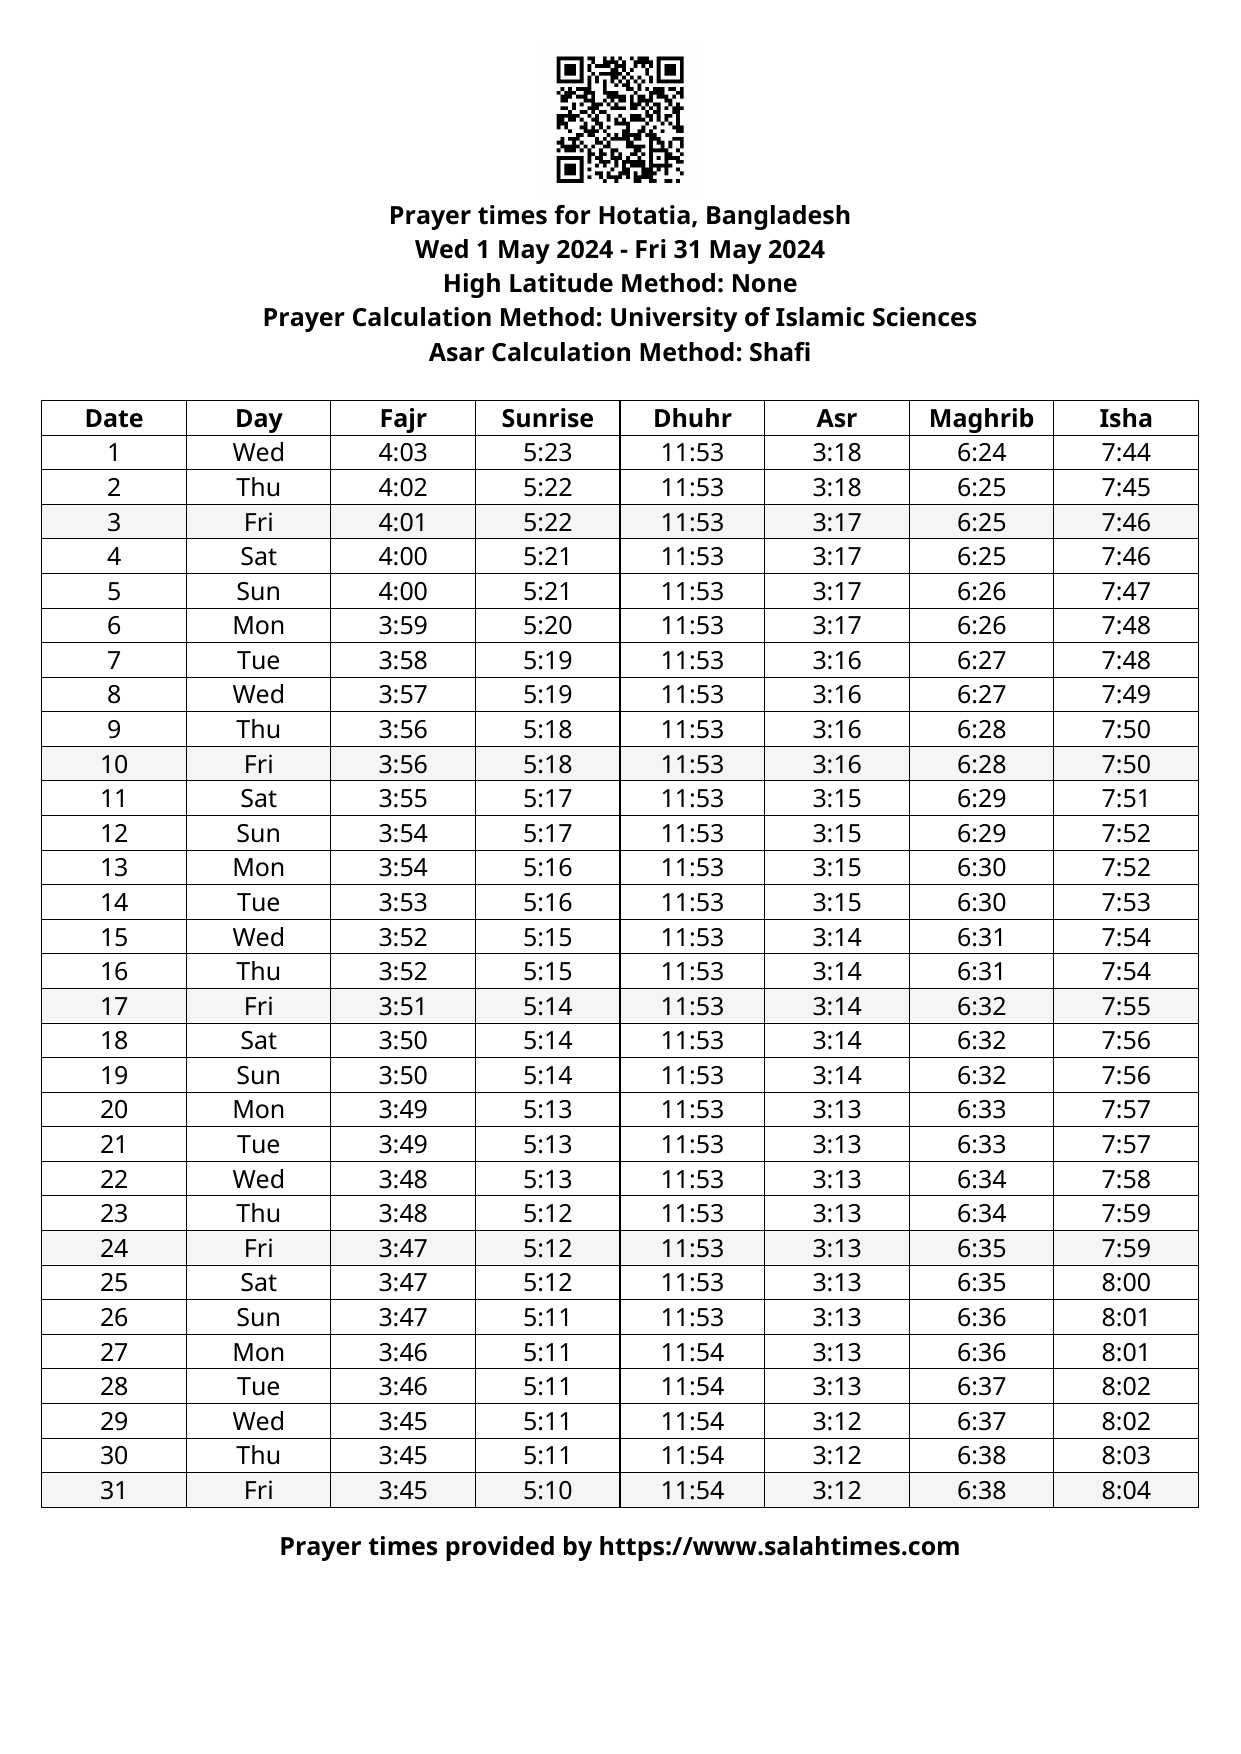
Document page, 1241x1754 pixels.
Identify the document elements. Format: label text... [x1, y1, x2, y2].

table_cell 11:53 [621, 1093, 764, 1126]
table_cell 3:15 [765, 851, 909, 884]
table_cell 3:49 [331, 1093, 475, 1126]
table_cell 3:52 [331, 954, 475, 988]
table_cell 25 [42, 1266, 186, 1299]
table_cell Sun [187, 1058, 330, 1092]
table_cell 5:13 [476, 1162, 619, 1195]
table_cell Mon [187, 851, 330, 884]
table_cell 12 [42, 816, 186, 849]
table_cell 5:11 [476, 1335, 619, 1368]
table_cell 6:31 [910, 954, 1053, 988]
picture [542, 41, 699, 198]
table_cell 11:54 [621, 1439, 764, 1472]
table_cell 3:48 [331, 1196, 475, 1230]
table_cell 6:36 [910, 1335, 1053, 1368]
table_cell 7:45 [1054, 470, 1198, 504]
table_cell 18 [42, 1024, 186, 1057]
table_cell Sat [187, 781, 330, 815]
table_cell 7:49 [1054, 678, 1198, 711]
table_cell 3:45 [331, 1439, 475, 1472]
table_cell 5:23 [476, 436, 619, 469]
table_cell 4:03 [331, 436, 475, 469]
table_cell 11:53 [621, 436, 764, 469]
table_cell 8 [42, 678, 186, 711]
table_cell 5:16 [476, 885, 619, 919]
table_cell 11:53 [621, 539, 764, 573]
table_cell Fri [187, 505, 330, 538]
table_cell 3:16 [765, 712, 909, 746]
table_cell 5:21 [476, 574, 619, 607]
table_cell 7:57 [1054, 1093, 1198, 1126]
table_cell Thu [187, 954, 330, 988]
table_cell 3:13 [765, 1335, 909, 1368]
table_cell 4:01 [331, 505, 475, 538]
table_header Sunrise [476, 401, 619, 434]
table_cell 6:25 [910, 505, 1053, 538]
table_cell 5:17 [476, 816, 619, 849]
table_cell 6:25 [910, 470, 1053, 504]
table_cell 6:34 [910, 1162, 1053, 1195]
table_cell 5:12 [476, 1266, 619, 1299]
table_cell 6:31 [910, 920, 1053, 953]
table_cell 3:47 [331, 1266, 475, 1299]
table_cell 3:14 [765, 1058, 909, 1092]
table_cell Wed [187, 678, 330, 711]
table_cell 3:55 [331, 781, 475, 815]
table_cell 6:35 [910, 1266, 1053, 1299]
table_cell 13 [42, 851, 186, 884]
table_cell 6:37 [910, 1404, 1053, 1437]
table_cell Mon [187, 609, 330, 642]
table_cell 23 [42, 1196, 186, 1230]
table_cell 7:52 [1054, 816, 1198, 849]
table_cell 3 [42, 505, 186, 538]
table_cell 6:27 [910, 678, 1053, 711]
table_cell Thu [187, 712, 330, 746]
table_cell 5:11 [476, 1369, 619, 1403]
table_cell 11:53 [621, 609, 764, 642]
table_cell 8:02 [1054, 1404, 1198, 1437]
table_cell 4 [42, 539, 186, 573]
table_cell 7:48 [1054, 609, 1198, 642]
table_cell 7:59 [1054, 1196, 1198, 1230]
table_cell 5:11 [476, 1300, 619, 1334]
table_cell 4:00 [331, 539, 475, 573]
table_cell 3:50 [331, 1058, 475, 1092]
table_cell 8:01 [1054, 1300, 1198, 1334]
table_cell 3:54 [331, 816, 475, 849]
table_cell 3:53 [331, 885, 475, 919]
table_cell 3:16 [765, 678, 909, 711]
table_cell 3:17 [765, 539, 909, 573]
table_cell 7:51 [1054, 781, 1198, 815]
table_cell 11:54 [621, 1404, 764, 1437]
table_cell 6:28 [910, 712, 1053, 746]
table_cell 11:54 [621, 1473, 764, 1507]
table_cell 11:53 [621, 1024, 764, 1057]
table_cell 5:12 [476, 1231, 619, 1264]
table_cell 7:47 [1054, 574, 1198, 607]
table_cell Thu [187, 1439, 330, 1472]
table_cell 6:26 [910, 609, 1053, 642]
table_cell Wed [187, 1162, 330, 1195]
table_cell 10 [42, 747, 186, 780]
table_cell 11:53 [621, 574, 764, 607]
table_cell 11:53 [621, 643, 764, 677]
table_header Maghrib [910, 401, 1053, 434]
table_cell 11 [42, 781, 186, 815]
table_cell 11:53 [621, 1127, 764, 1161]
table_cell Tue [187, 1127, 330, 1161]
table_header Fajr [331, 401, 475, 434]
table_cell 3:13 [765, 1369, 909, 1403]
table_cell 3:48 [331, 1162, 475, 1195]
table_cell 2 [42, 470, 186, 504]
table_cell 7:53 [1054, 885, 1198, 919]
table_cell 3:13 [765, 1300, 909, 1334]
table_cell 8:01 [1054, 1335, 1198, 1368]
table_cell 5:11 [476, 1404, 619, 1437]
table_cell 7:55 [1054, 989, 1198, 1022]
table_cell 15 [42, 920, 186, 953]
table_cell 6:32 [910, 989, 1053, 1022]
table_cell 5:11 [476, 1439, 619, 1472]
table_cell 4:02 [331, 470, 475, 504]
table_cell Wed [187, 920, 330, 953]
table_cell 3:45 [331, 1404, 475, 1437]
table_cell 7:44 [1054, 436, 1198, 469]
table_cell 3:16 [765, 747, 909, 780]
table_cell 11:53 [621, 851, 764, 884]
table_cell 11:53 [621, 781, 764, 815]
table_cell 6:25 [910, 539, 1053, 573]
table_cell 20 [42, 1093, 186, 1126]
table_cell 3:17 [765, 505, 909, 538]
table_cell 3:12 [765, 1473, 909, 1507]
table_cell 6:38 [910, 1439, 1053, 1472]
table_cell Wed [187, 1404, 330, 1437]
table_cell 7:59 [1054, 1231, 1198, 1264]
table_cell 6:27 [910, 643, 1053, 677]
table_cell 11:53 [621, 1300, 764, 1334]
table_cell 6:24 [910, 436, 1053, 469]
table_cell 3:47 [331, 1231, 475, 1264]
table_cell 7:54 [1054, 954, 1198, 988]
table_header Asr [765, 401, 909, 434]
table_cell 3:17 [765, 574, 909, 607]
table_cell Mon [187, 1335, 330, 1368]
table_cell 6:32 [910, 1024, 1053, 1057]
table_cell Sat [187, 539, 330, 573]
table_cell 5:20 [476, 609, 619, 642]
table_cell 5 [42, 574, 186, 607]
table_cell 3:14 [765, 989, 909, 1022]
table_cell 5:15 [476, 920, 619, 953]
table_cell 6:36 [910, 1300, 1053, 1334]
table_cell 7 [42, 643, 186, 677]
table_cell 5:19 [476, 643, 619, 677]
table_cell 3:18 [765, 470, 909, 504]
table_cell 3:12 [765, 1404, 909, 1437]
table_cell 6:35 [910, 1231, 1053, 1264]
table_cell 7:46 [1054, 505, 1198, 538]
table_cell 3:52 [331, 920, 475, 953]
table_cell 8:02 [1054, 1369, 1198, 1403]
table_cell Tue [187, 643, 330, 677]
table_cell 5:14 [476, 1024, 619, 1057]
table_cell 3:17 [765, 609, 909, 642]
table_cell 6:29 [910, 781, 1053, 815]
table_cell 5:18 [476, 712, 619, 746]
table_cell 3:18 [765, 436, 909, 469]
table_cell 4:00 [331, 574, 475, 607]
table_cell 6:34 [910, 1196, 1053, 1230]
table_cell 6:26 [910, 574, 1053, 607]
table_cell 11:54 [621, 1369, 764, 1403]
table_cell 11:53 [621, 920, 764, 953]
table_cell 5:12 [476, 1196, 619, 1230]
table_cell 3:56 [331, 712, 475, 746]
table_cell 14 [42, 885, 186, 919]
table_cell 11:54 [621, 1335, 764, 1368]
table_cell 7:52 [1054, 851, 1198, 884]
text Prayer Calculation Method: University of Islamic Sciences [42, 300, 1198, 334]
table_cell 3:15 [765, 781, 909, 815]
table_cell 31 [42, 1473, 186, 1507]
table_cell 5:14 [476, 1058, 619, 1092]
table_cell 11:53 [621, 712, 764, 746]
table_cell 3:46 [331, 1335, 475, 1368]
table_cell 7:50 [1054, 712, 1198, 746]
table_cell 3:14 [765, 954, 909, 988]
table_cell Sat [187, 1266, 330, 1299]
table_cell 6:30 [910, 885, 1053, 919]
table_cell 3:13 [765, 1162, 909, 1195]
table_cell 11:53 [621, 989, 764, 1022]
table_cell 8:00 [1054, 1266, 1198, 1299]
table_cell 24 [42, 1231, 186, 1264]
table_cell 3:56 [331, 747, 475, 780]
table_cell 3:13 [765, 1196, 909, 1230]
table_cell 7:50 [1054, 747, 1198, 780]
table_cell 11:53 [621, 1196, 764, 1230]
table_cell 5:14 [476, 989, 619, 1022]
table_cell Sun [187, 1300, 330, 1334]
table_cell 3:16 [765, 643, 909, 677]
table_cell 11:53 [621, 470, 764, 504]
table_cell 11:53 [621, 747, 764, 780]
table_cell 3:58 [331, 643, 475, 677]
table_cell 3:12 [765, 1439, 909, 1472]
table_cell Mon [187, 1093, 330, 1126]
table_cell 1 [42, 436, 186, 469]
table_cell 17 [42, 989, 186, 1022]
table_cell 3:13 [765, 1127, 909, 1161]
table_cell Fri [187, 1231, 330, 1264]
table_cell 11:53 [621, 816, 764, 849]
table_cell Tue [187, 885, 330, 919]
table_cell 6:37 [910, 1369, 1053, 1403]
table_cell Sun [187, 574, 330, 607]
table_cell 11:53 [621, 505, 764, 538]
table_cell 11:53 [621, 954, 764, 988]
table_cell 22 [42, 1162, 186, 1195]
table_cell 5:22 [476, 505, 619, 538]
table_cell 5:16 [476, 851, 619, 884]
table_cell 19 [42, 1058, 186, 1092]
text Prayer times provided by https://www.salahtimes.com [42, 1528, 1198, 1563]
table_cell 5:22 [476, 470, 619, 504]
table_cell 3:57 [331, 678, 475, 711]
table_header Date [42, 401, 186, 434]
table_cell 27 [42, 1335, 186, 1368]
table_cell 7:58 [1054, 1162, 1198, 1195]
table_cell Fri [187, 1473, 330, 1507]
table_cell 6:32 [910, 1058, 1053, 1092]
table_cell 11:53 [621, 1058, 764, 1092]
text Wed 1 May 2024 - Fri 31 May 2024 [42, 232, 1198, 266]
table_cell 6:28 [910, 747, 1053, 780]
table_cell 11:53 [621, 678, 764, 711]
table_cell Sun [187, 816, 330, 849]
table_header Dhuhr [621, 401, 764, 434]
table_cell 3:49 [331, 1127, 475, 1161]
table_cell 6 [42, 609, 186, 642]
table_cell 7:56 [1054, 1058, 1198, 1092]
table_cell 3:45 [331, 1473, 475, 1507]
table_cell 6:33 [910, 1127, 1053, 1161]
table_cell 11:53 [621, 885, 764, 919]
table_header Isha [1054, 401, 1198, 434]
text Asar Calculation Method: Shafi [42, 334, 1198, 368]
table_cell 3:51 [331, 989, 475, 1022]
table_cell 11:53 [621, 1231, 764, 1264]
table_cell Sat [187, 1024, 330, 1057]
table_cell 5:19 [476, 678, 619, 711]
table_cell Tue [187, 1369, 330, 1403]
table_cell 9 [42, 712, 186, 746]
table_cell 3:54 [331, 851, 475, 884]
table_cell 3:46 [331, 1369, 475, 1403]
table_cell 3:59 [331, 609, 475, 642]
table_cell 5:13 [476, 1127, 619, 1161]
table_cell 3:14 [765, 1024, 909, 1057]
table_cell 3:15 [765, 885, 909, 919]
table_cell 7:46 [1054, 539, 1198, 573]
table_cell 8:03 [1054, 1439, 1198, 1472]
table_cell 3:13 [765, 1093, 909, 1126]
table_cell 3:14 [765, 920, 909, 953]
table_cell 3:47 [331, 1300, 475, 1334]
table_cell Fri [187, 989, 330, 1022]
table_cell 5:17 [476, 781, 619, 815]
table_cell 16 [42, 954, 186, 988]
table_cell Thu [187, 470, 330, 504]
table_cell 6:38 [910, 1473, 1053, 1507]
table_cell 3:50 [331, 1024, 475, 1057]
table_cell 3:13 [765, 1266, 909, 1299]
table_cell Fri [187, 747, 330, 780]
table_cell Wed [187, 436, 330, 469]
table_cell 6:33 [910, 1093, 1053, 1126]
table_cell 11:53 [621, 1266, 764, 1299]
table_cell 30 [42, 1439, 186, 1472]
table_cell 6:29 [910, 816, 1053, 849]
table_cell 6:30 [910, 851, 1053, 884]
table_cell 28 [42, 1369, 186, 1403]
table_cell 5:21 [476, 539, 619, 573]
table_cell 5:10 [476, 1473, 619, 1507]
table_cell 26 [42, 1300, 186, 1334]
table_cell 11:53 [621, 1162, 764, 1195]
table_cell 5:18 [476, 747, 619, 780]
table_cell 29 [42, 1404, 186, 1437]
text High Latitude Method: None [42, 266, 1198, 300]
table_cell 8:04 [1054, 1473, 1198, 1507]
table_cell 3:13 [765, 1231, 909, 1264]
table_cell 7:48 [1054, 643, 1198, 677]
table_cell 5:15 [476, 954, 619, 988]
table_cell 7:57 [1054, 1127, 1198, 1161]
table_cell 7:54 [1054, 920, 1198, 953]
table_cell 21 [42, 1127, 186, 1161]
table_cell 3:15 [765, 816, 909, 849]
table_cell 5:13 [476, 1093, 619, 1126]
table_cell Thu [187, 1196, 330, 1230]
table_header Day [187, 401, 330, 434]
table_cell 7:56 [1054, 1024, 1198, 1057]
text Prayer times for Hotatia, Bangladesh [42, 198, 1198, 232]
